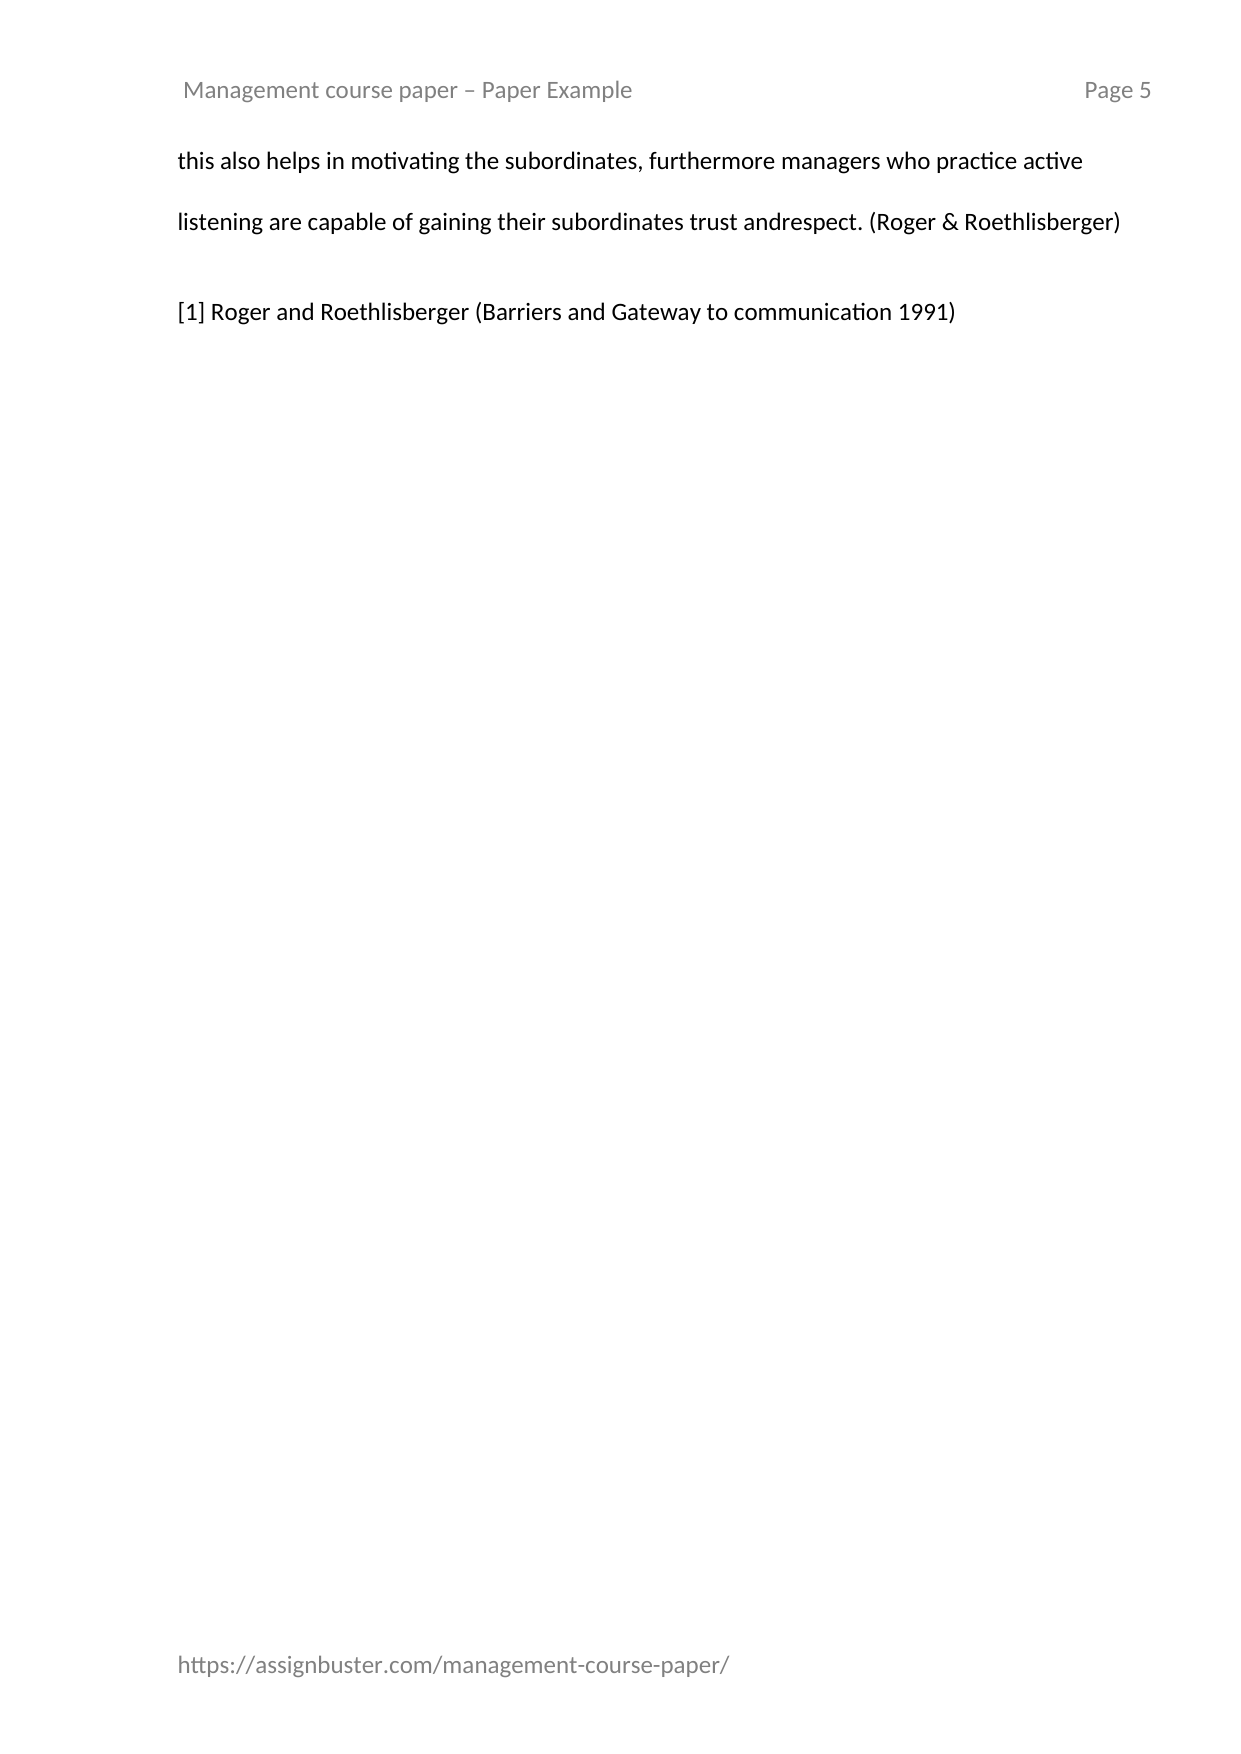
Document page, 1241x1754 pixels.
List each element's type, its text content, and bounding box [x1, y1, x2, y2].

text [177, 145, 1152, 237]
text [1] Roger and Roethlisberger (Barriers and Gateway to communication 1991) [177, 297, 1152, 327]
